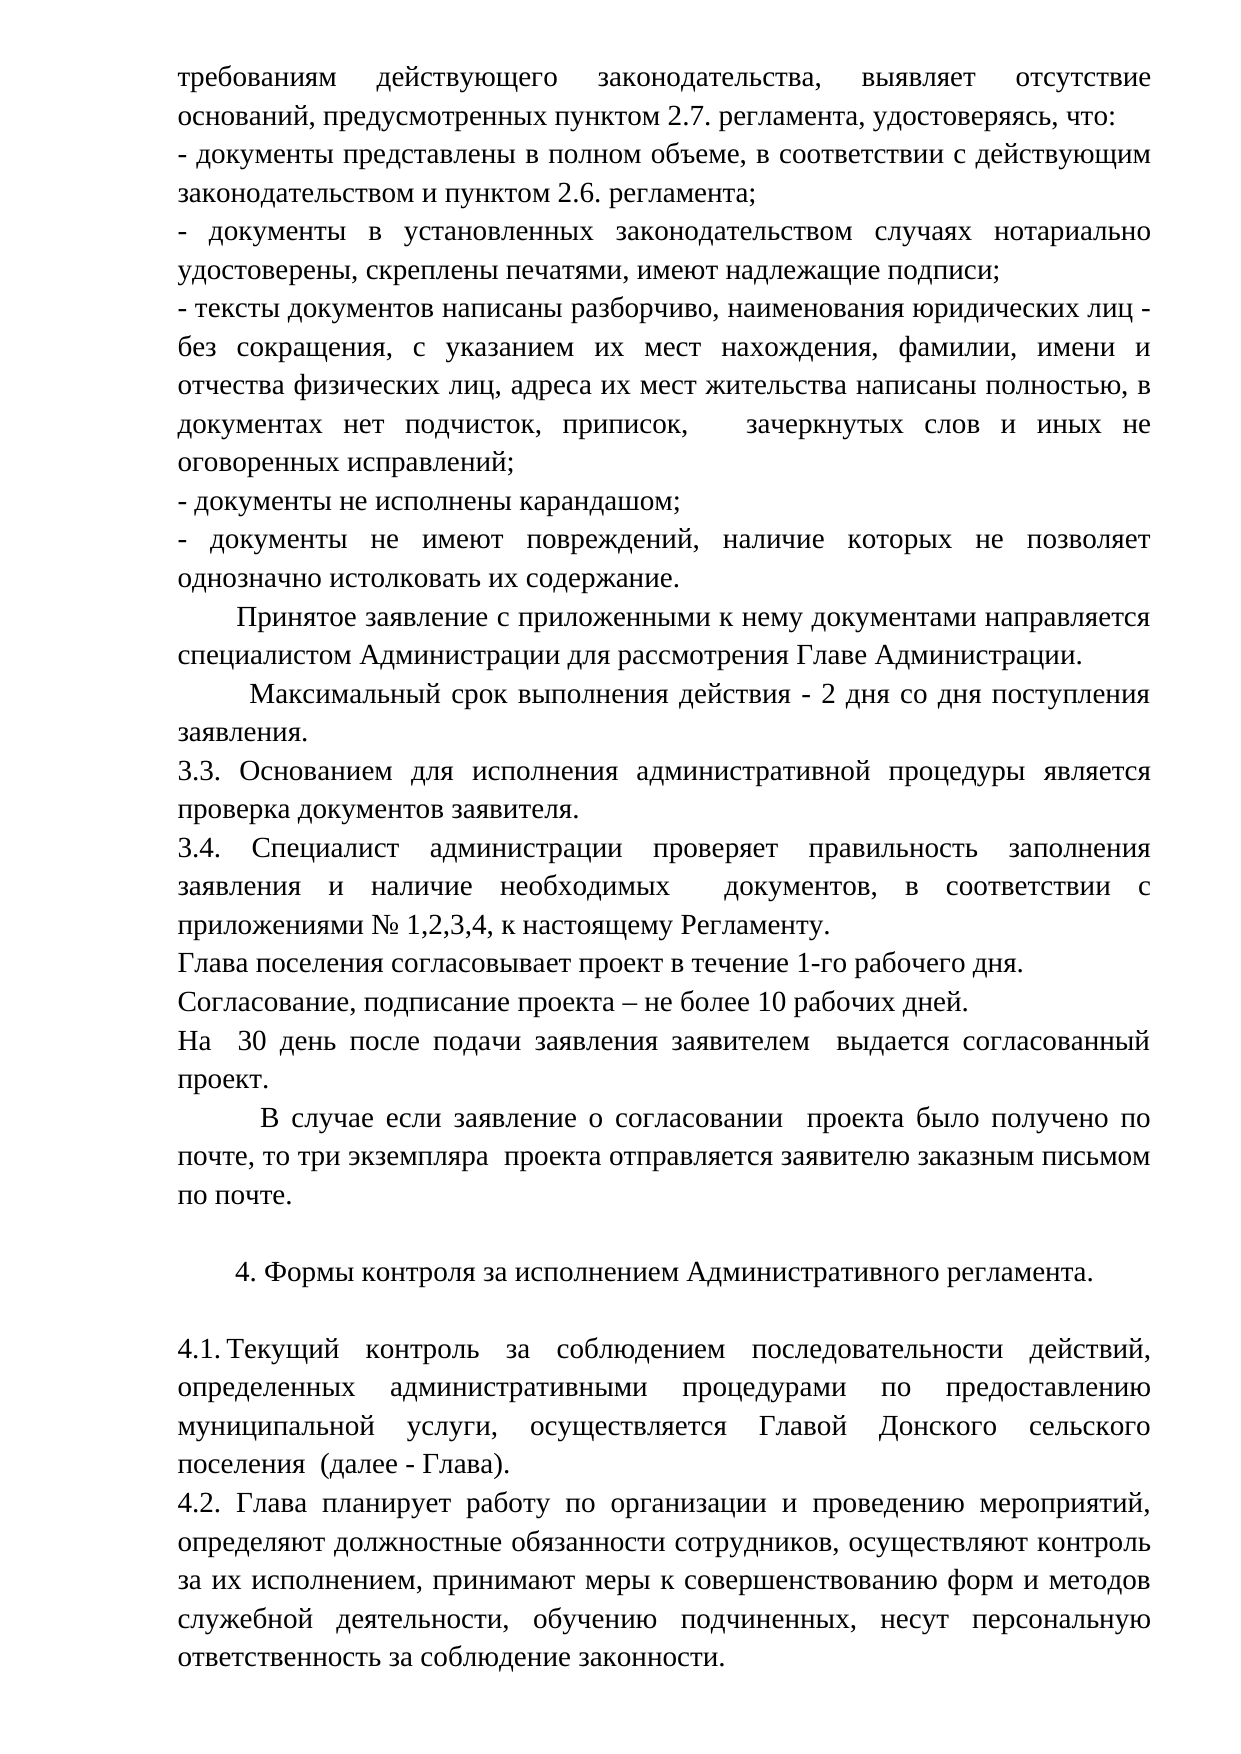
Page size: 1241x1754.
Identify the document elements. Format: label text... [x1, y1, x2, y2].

text 3.3. Основанием для исполнения административной процедуры является проверка документов заявителя. [177, 753, 1152, 825]
text Принятое заявление с приложенными к нему документами направляется специалистом Администрации для рассмотрения Главе Администрации. [177, 599, 1152, 671]
text 4. Формы контроля за исполнением Административного регламента. [177, 1254, 1152, 1287]
text В случае если заявление о согласовании проекта было получено по почте, то три экземпляра проекта отправляется заявителю заказным письмом по почте. [177, 1100, 1152, 1210]
text - документы не имеют повреждений, наличие которых не позволяет однозначно истолковать их содержание. [177, 522, 1152, 594]
text 3.4. Специалист администрации проверяет правильность заполнения заявления и наличие необходимых документов, в соответствии с приложениями № 1,2,3,4, к настоящему Регламенту. [177, 830, 1152, 941]
text - документы в установленных законодательством случаях нотариально удостоверены, скреплены печатями, имеют надлежащие подписи; [177, 213, 1152, 285]
text На 30 день после подачи заявления заявителем выдается согласованный проект. [177, 1023, 1152, 1095]
text 4.2. Глава планирует работу по организации и проведению мероприятий, определяют должностные обязанности сотрудников, осуществляют контроль за их исполнением, принимают меры к совершенствованию форм и методов служебной деятельности, обучению подчиненных, несут персональную ответственность за соблюдение законности. [177, 1485, 1152, 1673]
text - документы не исполнены карандашом; [177, 483, 1152, 517]
text - тексты документов написаны разборчиво, наименования юридических лиц - без сокращения, с указанием их мест нахождения, фамилии, имени и отчества физических лиц, адреса их мест жительства написаны полностью, в документах нет подчисток, приписок, зачеркнутых слов и иных не оговоренных исправлений; [177, 290, 1152, 478]
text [177, 59, 1152, 131]
text Максимальный срок выполнения действия - 2 дня со дня поступления заявления. [177, 676, 1152, 748]
text - документы представлены в полном объеме, в соответствии с действующим законодательством и пунктом 2.6. регламента; [177, 136, 1152, 208]
text 4.1. Текущий контроль за соблюдением последовательности действий, определенных административными процедурами по предоставлению муниципальной услуги, осуществляется Главой Донского сельского поселения (далее - Глава). [177, 1331, 1152, 1480]
text Глава поселения согласовывает проект в течение 1-го рабочего дня. [177, 946, 1152, 979]
text Согласование, подписание проекта – не более 10 рабочих дней. [177, 984, 1152, 1018]
